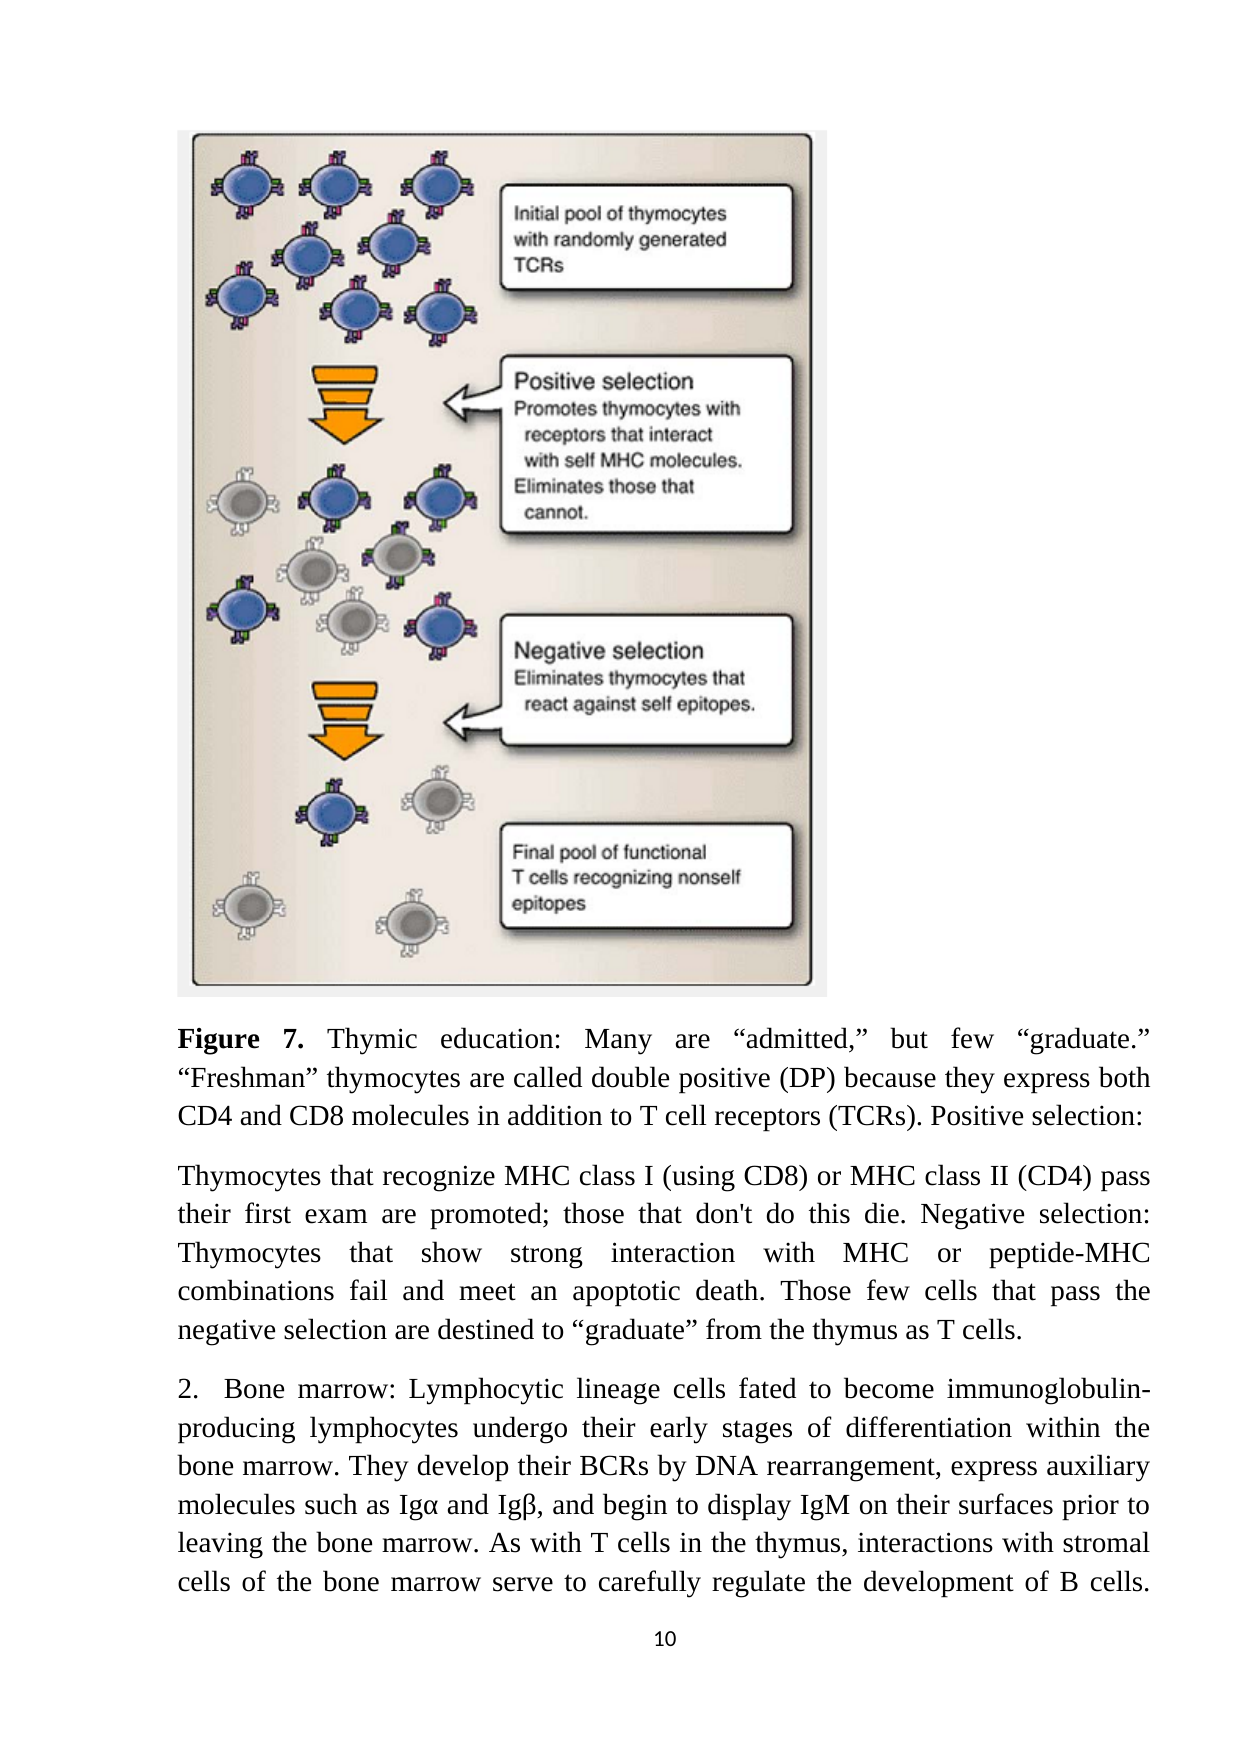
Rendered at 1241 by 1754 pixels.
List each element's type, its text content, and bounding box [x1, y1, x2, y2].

text Figure 7. Thymic education: Many are “admitted,” but few “graduate.” “Freshman” thymocytes are called double positive (DP) because they express both CD4 and CD8 molecules in addition to T cell receptors (TCRs). Positive selection: [177, 1021, 1152, 1132]
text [177, 1371, 1152, 1597]
text Thymocytes that recognize MHC class I (using CD8) or MHC class II (CD4) pass their first exam are promoted; those that don't do this die. Negative selection: Thymocytes that show strong interaction with MHC or peptide-MHC combinations fail and meet an apoptotic death. Those few cells that pass the negative selection are destined to “graduate” from the thymus as T cells. [177, 1158, 1152, 1345]
picture [177, 118, 828, 997]
